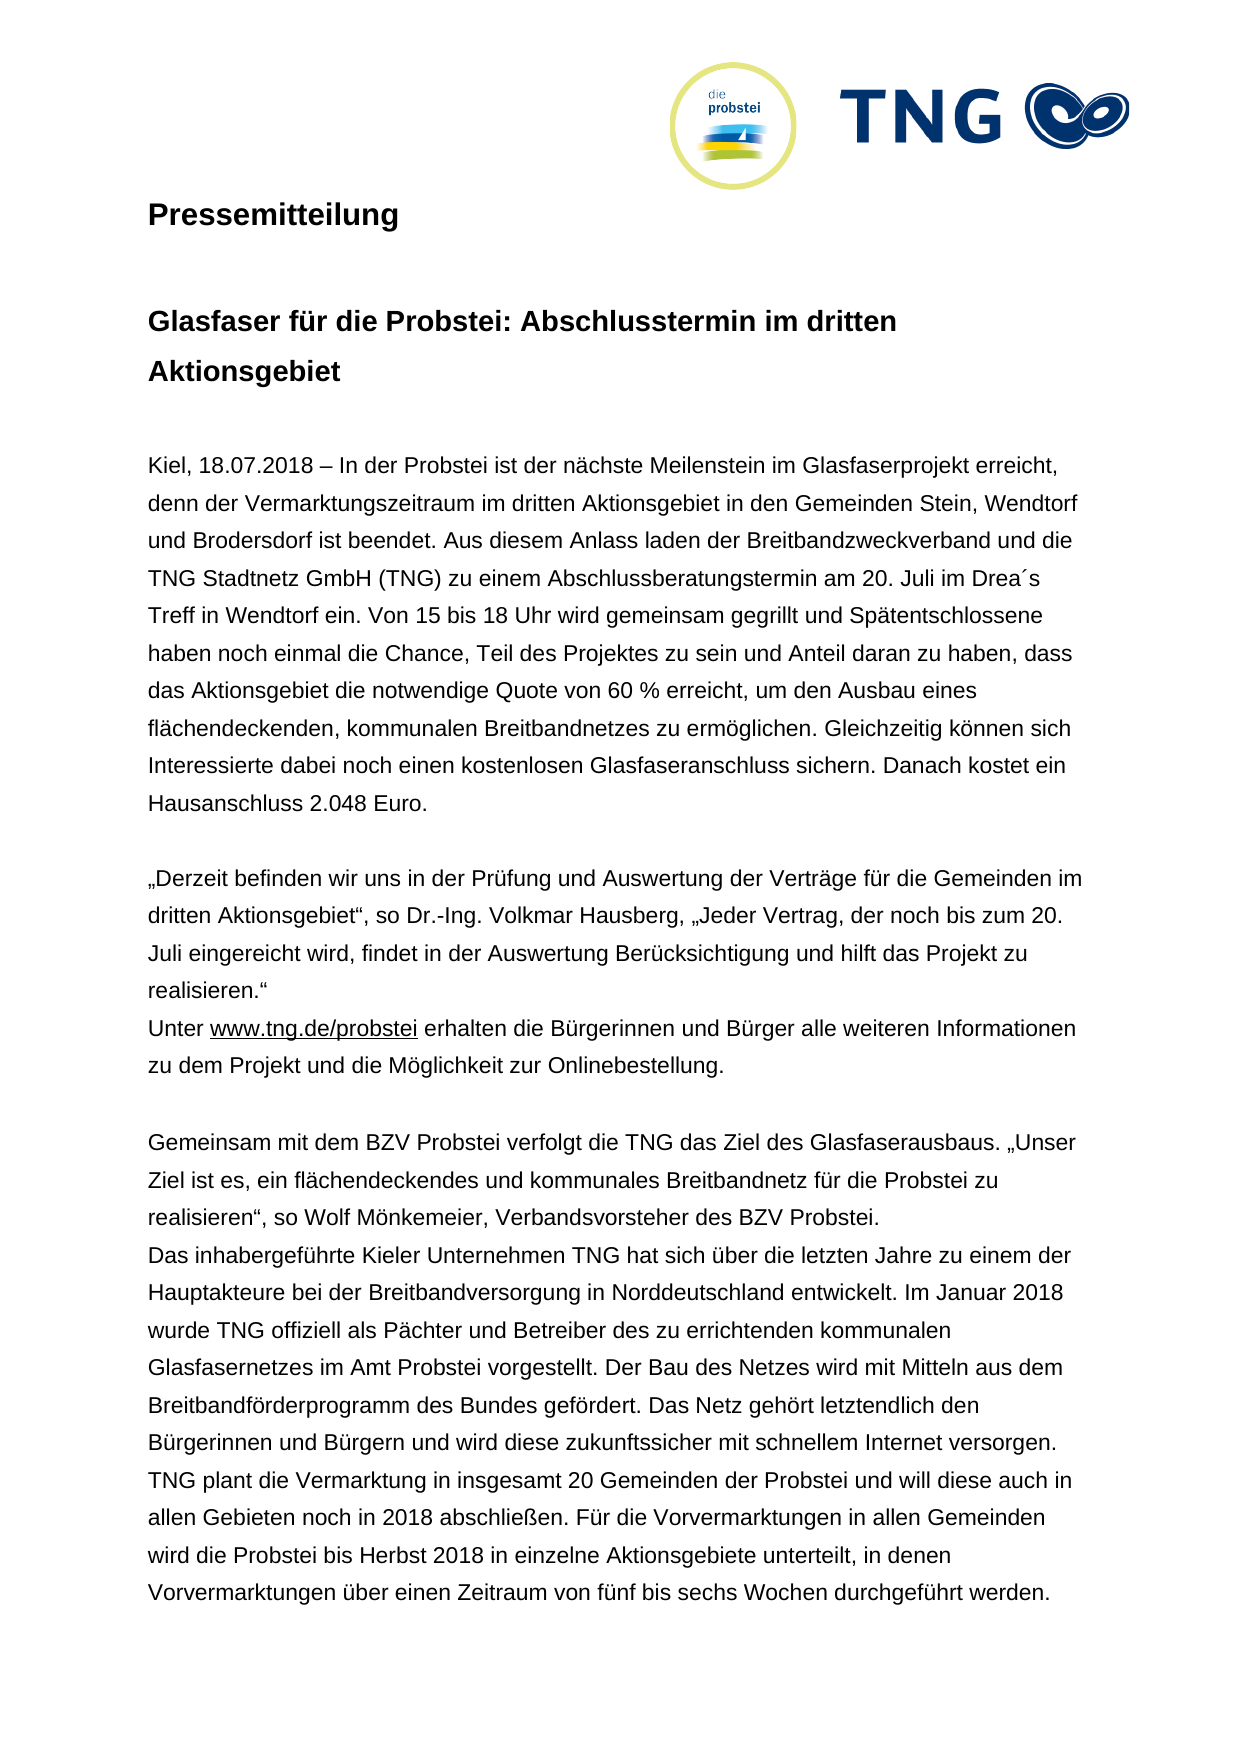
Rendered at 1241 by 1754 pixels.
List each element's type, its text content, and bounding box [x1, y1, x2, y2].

text „Derzeit befinden wir uns in der Prüfung und Auswertung der Verträge für die Gemeinden im dritten Aktionsgebiet“, so Dr.-Ing. Volkmar Hausberg, „Jeder Vertrag, der noch bis zum 20. Juli eingereicht wird, findet in der Auswertung Berücksichtigung und hilft das Projekt zu realisieren.“ [148, 856, 1093, 1006]
text Unter www.tng.de/probstei erhalten die Bürgerinnen und Bürger alle weiteren Informationen zu dem Projekt und die Möglichkeit zur Onlinebestellung. [148, 1006, 1093, 1081]
picture [840, 83, 1130, 149]
text Gemeinsam mit dem BZV Probstei verfolgt die TNG das Ziel des Glasfaserausbaus. „Unser Ziel ist es, ein flächendeckendes und kommunales Breitbandnetz für die Probstei zu realisieren“, so Wolf Mönkemeier, Verbandsvorsteher des BZV Probstei. [148, 1121, 1093, 1233]
picture [669, 62, 797, 190]
text Glasfaser für die Probstei: Abschlusstermin im dritten Aktionsgebiet [148, 303, 1093, 387]
text Kiel, 18.07.2018 – In der Probstei ist der nächste Meilenstein im Glasfaserprojekt erreicht, denn der Vermarktungszeitraum im dritten Aktionsgebiet in den Gemeinden Stein, Wendtorf und Brodersdorf ist beendet. Aus diesem Anlass laden der Breitbandzweckverband und die TNG Stadtnetz GmbH (TNG) zu einem Abschlussberatungstermin am 20. Juli im Drea´s Treff in Wendtorf ein. Von 15 bis 18 Uhr wird gemeinsam gegrillt und Spätentschlossene haben noch einmal die Chance, Teil des Projektes zu sein und Anteil daran zu haben, dass das Aktionsgebiet die notwendige Quote von 60 % erreicht, um den Ausbau eines flächendeckenden, kommunalen Breitbandnetzes zu ermöglichen. Gleichzeitig können sich Interessierte dabei noch einen kostenlosen Glasfaseranschluss sichern. Danach kostet ein Hausanschluss 2.048 Euro. [148, 444, 1093, 856]
text Pressemitteilung [148, 196, 1093, 232]
text Das inhabergeführte Kieler Unternehmen TNG hat sich über die letzten Jahre zu einem der Hauptakteure bei der Breitbandversorgung in Norddeutschland entwickelt. Im Januar 2018 wurde TNG offiziell als Pächter und Betreiber des zu errichtenden kommunalen Glasfasernetzes im Amt Probstei vorgestellt. Der Bau des Netzes wird mit Mitteln aus dem Breitbandförderprogramm des Bundes gefördert. Das Netz gehört letztendlich den Bürgerinnen und Bürgern und wird diese zukunftssicher mit schnellem Internet versorgen. TNG plant die Vermarktung in insgesamt 20 Gemeinden der Probstei und will diese auch in allen Gebieten noch in 2018 abschließen. Für die Vorvermarktungen in allen Gemeinden wird die Probstei bis Herbst 2018 in einzelne Aktionsgebiete unterteilt, in denen Vorvermarktungen über einen Zeitraum von fünf bis sechs Wochen durchgeführt werden. [148, 1233, 1093, 1608]
